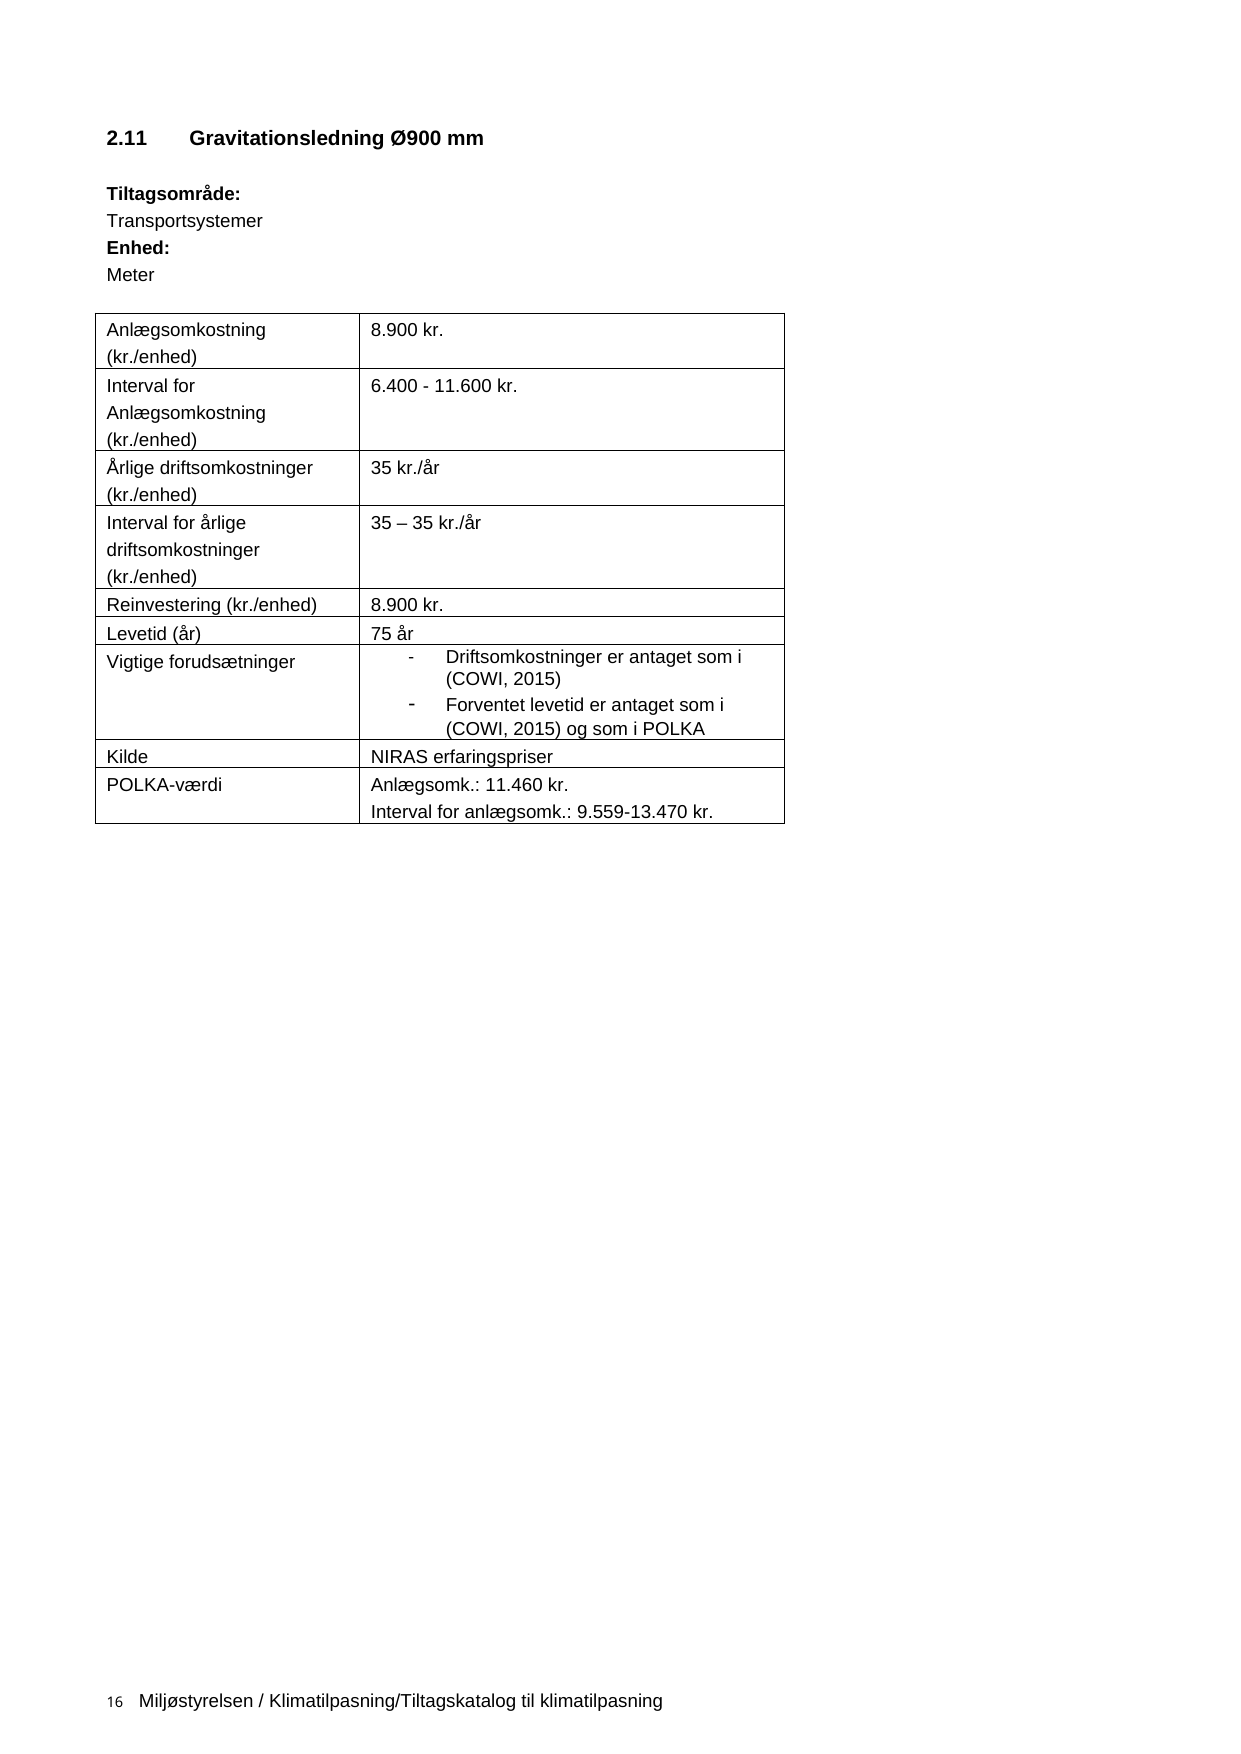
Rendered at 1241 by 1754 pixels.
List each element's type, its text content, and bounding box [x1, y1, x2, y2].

table_cell Interval for Anlægsomkostning (kr./enhed) [96, 369, 359, 450]
table_cell Driftsomkostninger er antaget som i Forventet levetid er antaget som i og som i POLKA [360, 645, 784, 739]
table_cell Levetid (år) [96, 617, 359, 644]
table_header Anlægsomkostning (kr./enhed) [96, 314, 359, 368]
table_cell Interval for årlige driftsomkostninger (kr./enhed) [96, 506, 359, 588]
text Transportsystemer [106, 204, 1169, 231]
table_cell 35 kr./år [360, 451, 784, 505]
table_cell POLKA-værdi [96, 768, 359, 822]
table_header 8.900 kr. [360, 314, 784, 368]
table_cell Kilde [96, 740, 359, 767]
table_cell 6.400 - 11.600 kr. [360, 369, 784, 450]
table_cell Reinvestering (kr./enhed) [96, 589, 359, 616]
text Meter [106, 258, 1169, 286]
table_cell 35 – 35 kr./år [360, 506, 784, 588]
table_cell Vigtige forudsætninger [96, 645, 359, 739]
table_cell Anlægsomk.: 11.460 kr. Interval for anlægsomk.: 9.559-13.470 kr. [360, 768, 784, 822]
table_cell 8.900 kr. [360, 589, 784, 616]
text Enhed: [106, 231, 1169, 258]
table_cell Årlige driftsomkostninger (kr./enhed) [96, 451, 359, 505]
text Tiltagsområde: [106, 177, 1169, 204]
subtitle Gravitationsledning Ø900 mm [106, 121, 1169, 150]
table_cell 75 år [360, 617, 784, 644]
table_cell NIRAS erfaringspriser [360, 740, 784, 767]
